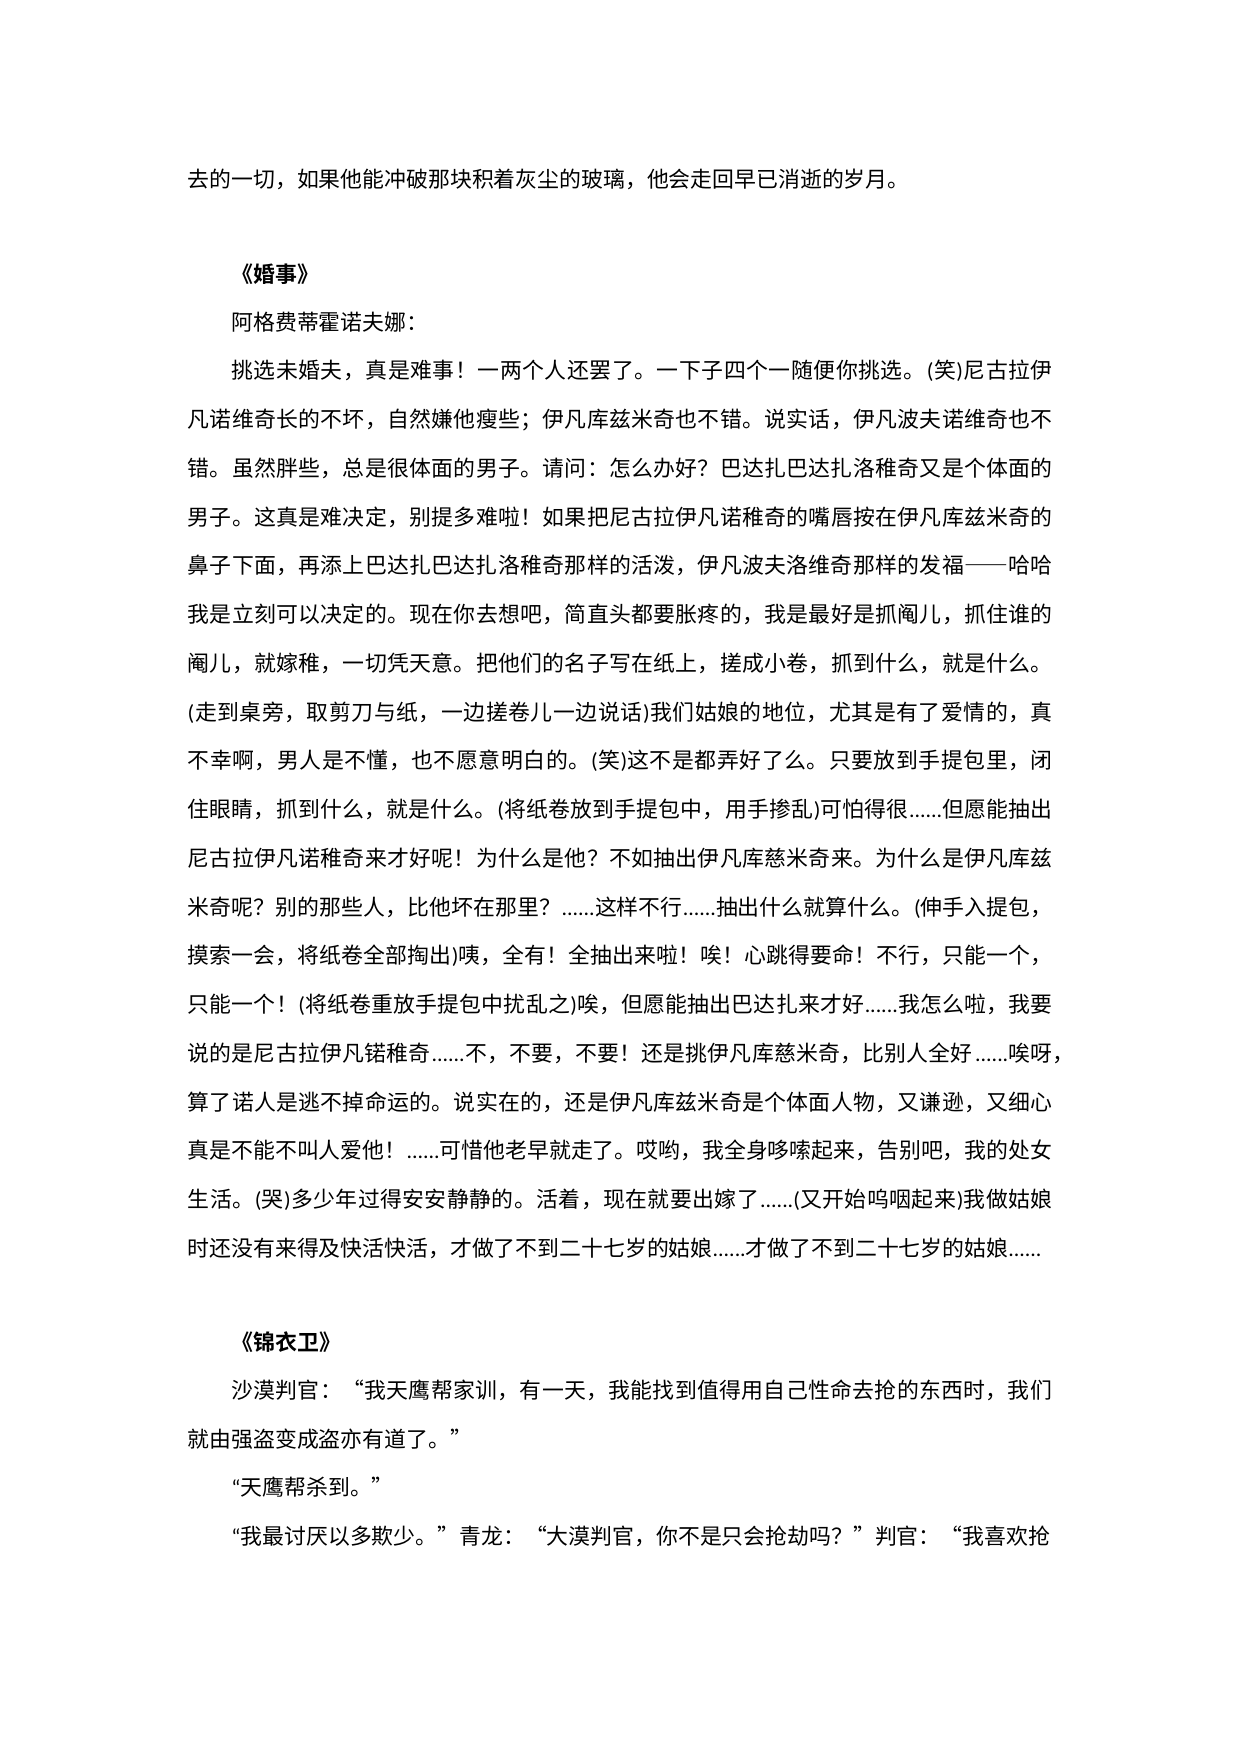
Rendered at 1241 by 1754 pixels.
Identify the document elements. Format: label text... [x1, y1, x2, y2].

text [187, 162, 1053, 194]
text 沙漠判官：“我天鹰帮家训，有一天，我能找到值得用自己性命去抢的东西时，我们就由强盗变成盗亦有道了。” [187, 1373, 1053, 1454]
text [187, 1518, 1053, 1551]
text 《婚事》 [187, 256, 1053, 289]
text 挑选未婚夫，真是难事！一两个人还罢了。一下子四个一随便你挑选。(笑)尼古拉伊凡诺维奇长的不坏，自然嫌他瘦些；伊凡库兹米奇也不错。说实话，伊凡波夫诺维奇也不错。虽然胖些，总是很体面的男子。请问：怎么办好？巴达扎巴达扎洛稚奇又是个体面的男子。这真是难决定，别提多难啦！如果把尼古拉伊凡诺稚奇的嘴唇按在伊凡库兹米奇的鼻子下面，再添上巴达扎巴达扎洛稚奇那样的活泼，伊凡波夫洛维奇那样的发福——哈哈，我是立刻可以决定的。现在你去想吧，简直头都要胀疼的，我是最好是抓阄儿，抓住谁的阉儿，就嫁稚，一切凭天意。把他们的名子写在纸上，搓成小卷，抓到什么，就是什么。(走到桌旁，取剪刀与纸，一边搓卷儿一边说话)我们姑娘的地位，尤其是有了爱情的，真不幸啊，男人是不懂，也不愿意明白的。(笑)这不是都弄好了么。只要放到手提包里，闭住眼睛，抓到什么，就是什么。(将纸卷放到手提包中，用手掺乱)可怕得很......但愿能抽出尼古拉伊凡诺稚奇来才好呢！为什么是他？不如抽出伊凡库慈米奇来。为什么是伊凡库兹米奇呢？别的那些人，比他坏在那里？......这样不行......抽出什么就算什么。(伸手入提包，摸索一会，将纸卷全部掏出)咦，全有！全抽出来啦！唉！心跳得要命！不行，只能一个，只能一个！(将纸卷重放手提包中扰乱之)唉，但愿能抽出巴达扎来才好......我怎么啦，我要说的是尼古拉伊凡锘稚奇......不，不要，不要！还是挑伊凡库慈米奇，比别人全好......唉呀，算了诺人是逃不掉命运的。说实在的，还是伊凡库兹米奇是个体面人物，又谦逊，又细心，真是不能不叫人爱他！......可惜他老早就走了。哎哟，我全身哆嗦起来，告别吧，我的处女生活。(哭)多少年过得安安静静的。活着，现在就要出嫁了......(又开始呜咽起来)我做姑娘时还没有来得及快活快活，才做了不到二十七岁的姑娘......才做了不到二十七岁的姑娘...... [187, 353, 1053, 1263]
text 《锦衣卫》 [187, 1324, 1053, 1357]
text “天鹰帮杀到。” [187, 1470, 1053, 1502]
text 阿格费蒂霍诺夫娜： [187, 304, 1053, 337]
